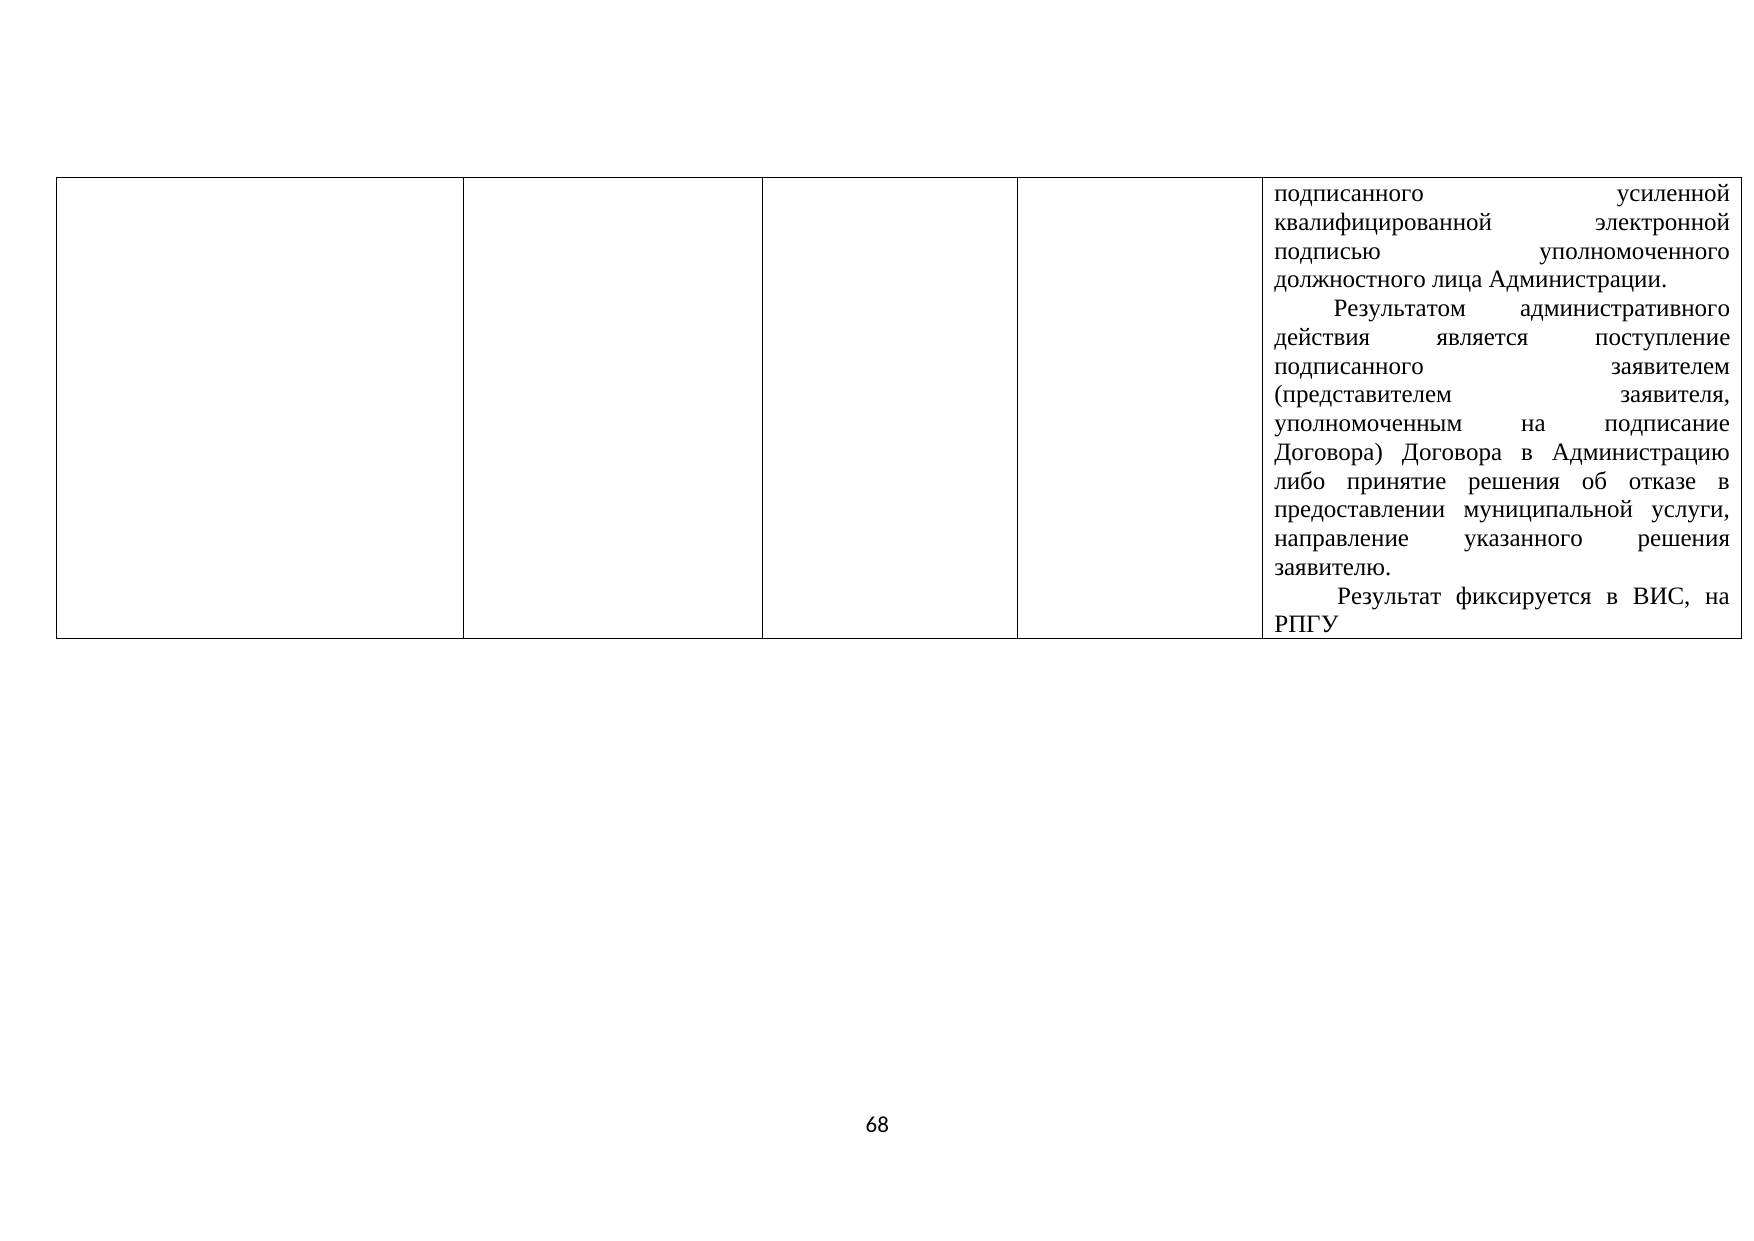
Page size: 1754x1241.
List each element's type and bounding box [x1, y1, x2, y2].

table_cell [464, 178, 762, 638]
table_cell [763, 178, 1017, 638]
table_cell [1263, 178, 1741, 638]
table_cell [1018, 178, 1262, 638]
table_cell [57, 178, 463, 638]
